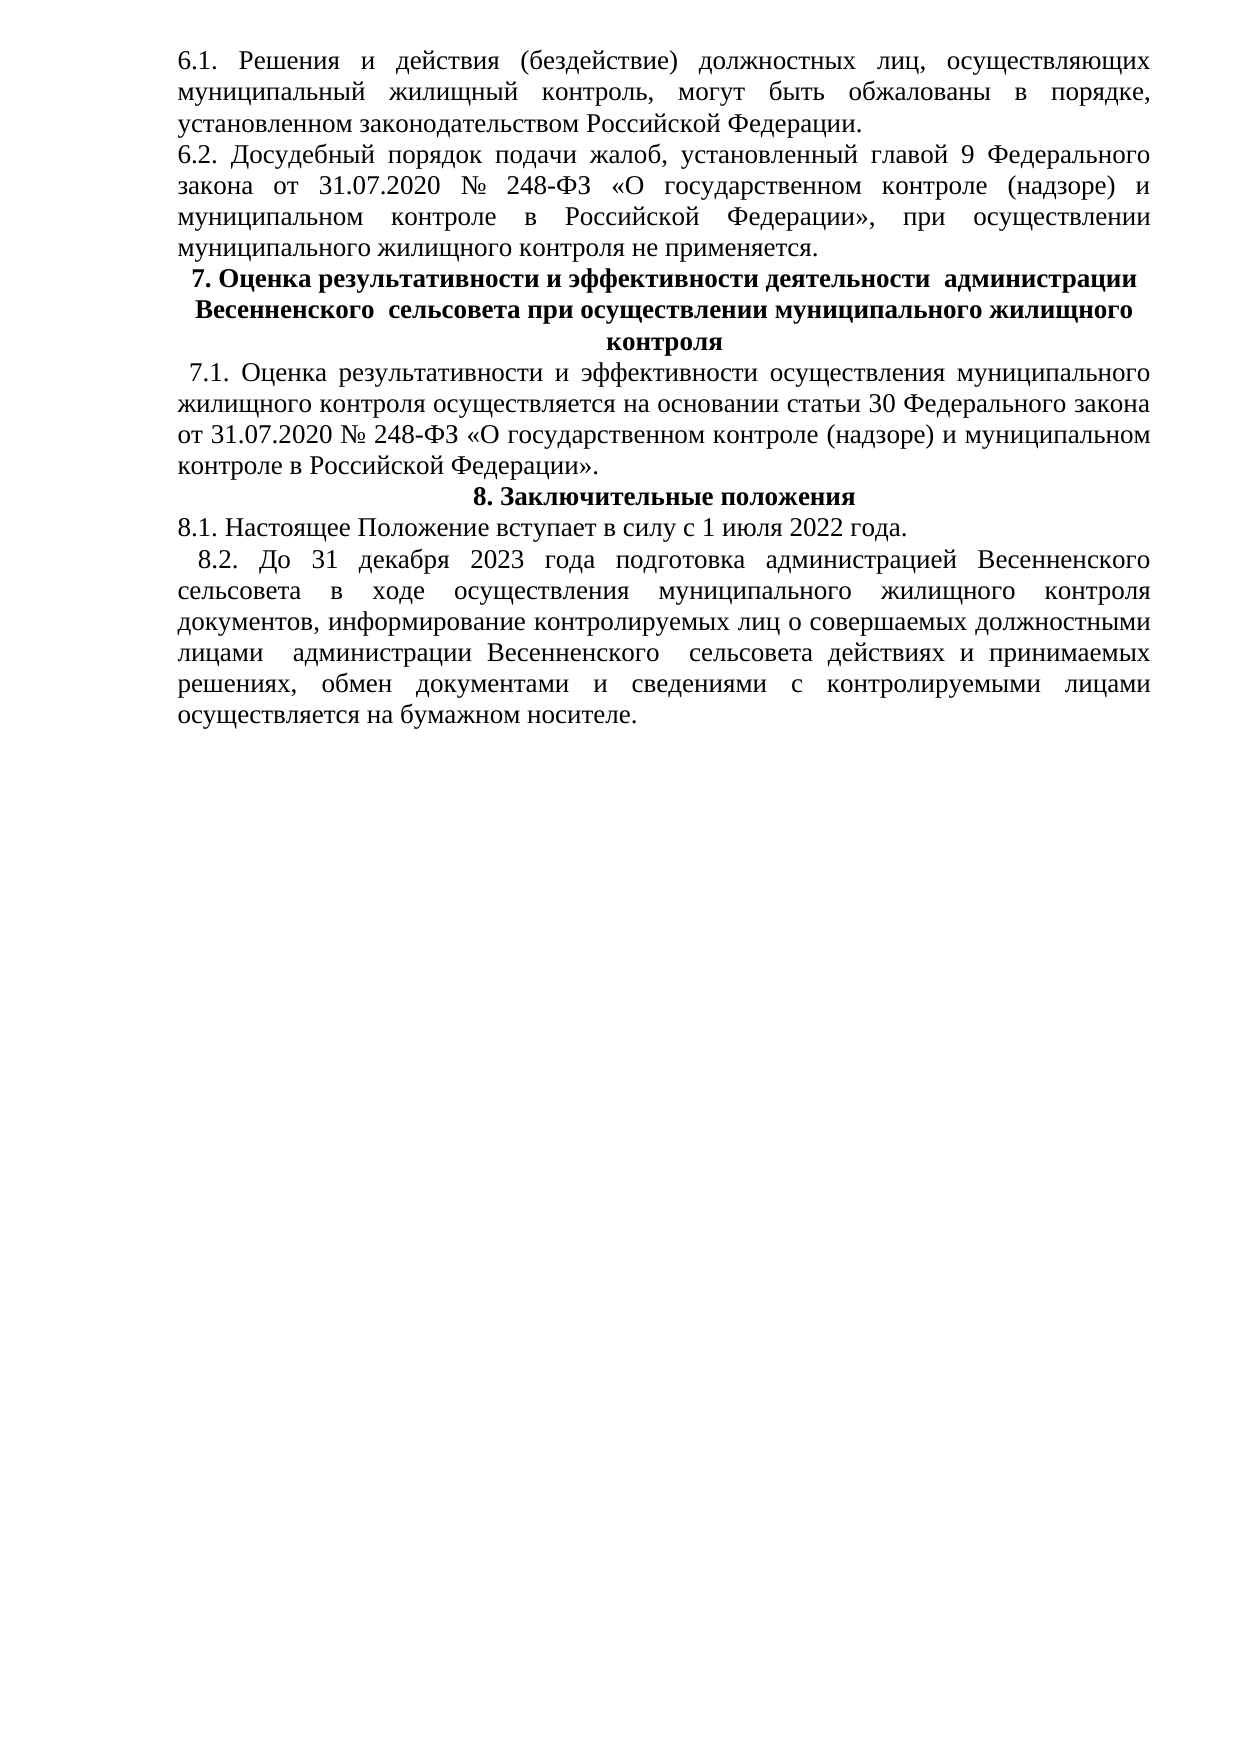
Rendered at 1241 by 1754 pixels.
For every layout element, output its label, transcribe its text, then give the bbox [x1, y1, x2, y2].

text 8.2. До 31 декабря 2023 года подготовка администрацией Весенненского сельсовета в ходе осуществления муниципального жилищного контроля документов, информирование контролируемых лиц о совершаемых должностными лицами администрации Весенненского сельсовета действиях и принимаемых решениях, обмен документами и сведениями с контролируемыми лицами осуществляется на бумажном носителе. [177, 543, 1152, 729]
text 6.1. Решения и действия (бездействие) должностных лиц, осуществляющих муниципальный жилищный контроль, могут быть обжалованы в порядке, установленном законодательством Российской Федерации. [177, 44, 1152, 138]
text 7. Оценка результативности и эффективности деятельности администрации Весенненского сельсовета при осуществлении муниципального жилищного контроля [177, 262, 1152, 356]
text 8. Заключительные положения [177, 480, 1152, 512]
text 8.1. Настоящее Положение вступает в силу с 1 июля 2022 года. [177, 512, 1152, 543]
text 7.1. Оценка результативности и эффективности осуществления муниципального жилищного контроля осуществляется на основании статьи 30 Федерального закона от 31.07.2020 № 248-ФЗ «О государственном контроле (надзоре) и муниципальном контроле в Российской Федерации». [177, 356, 1152, 480]
text 6.2. Досудебный порядок подачи жалоб, установленный главой 9 Федерального закона от 31.07.2020 № 248-ФЗ «О государственном контроле (надзоре) и муниципальном контроле в Российской Федерации», при осуществлении муниципального жилищного контроля не применяется. [177, 138, 1152, 262]
